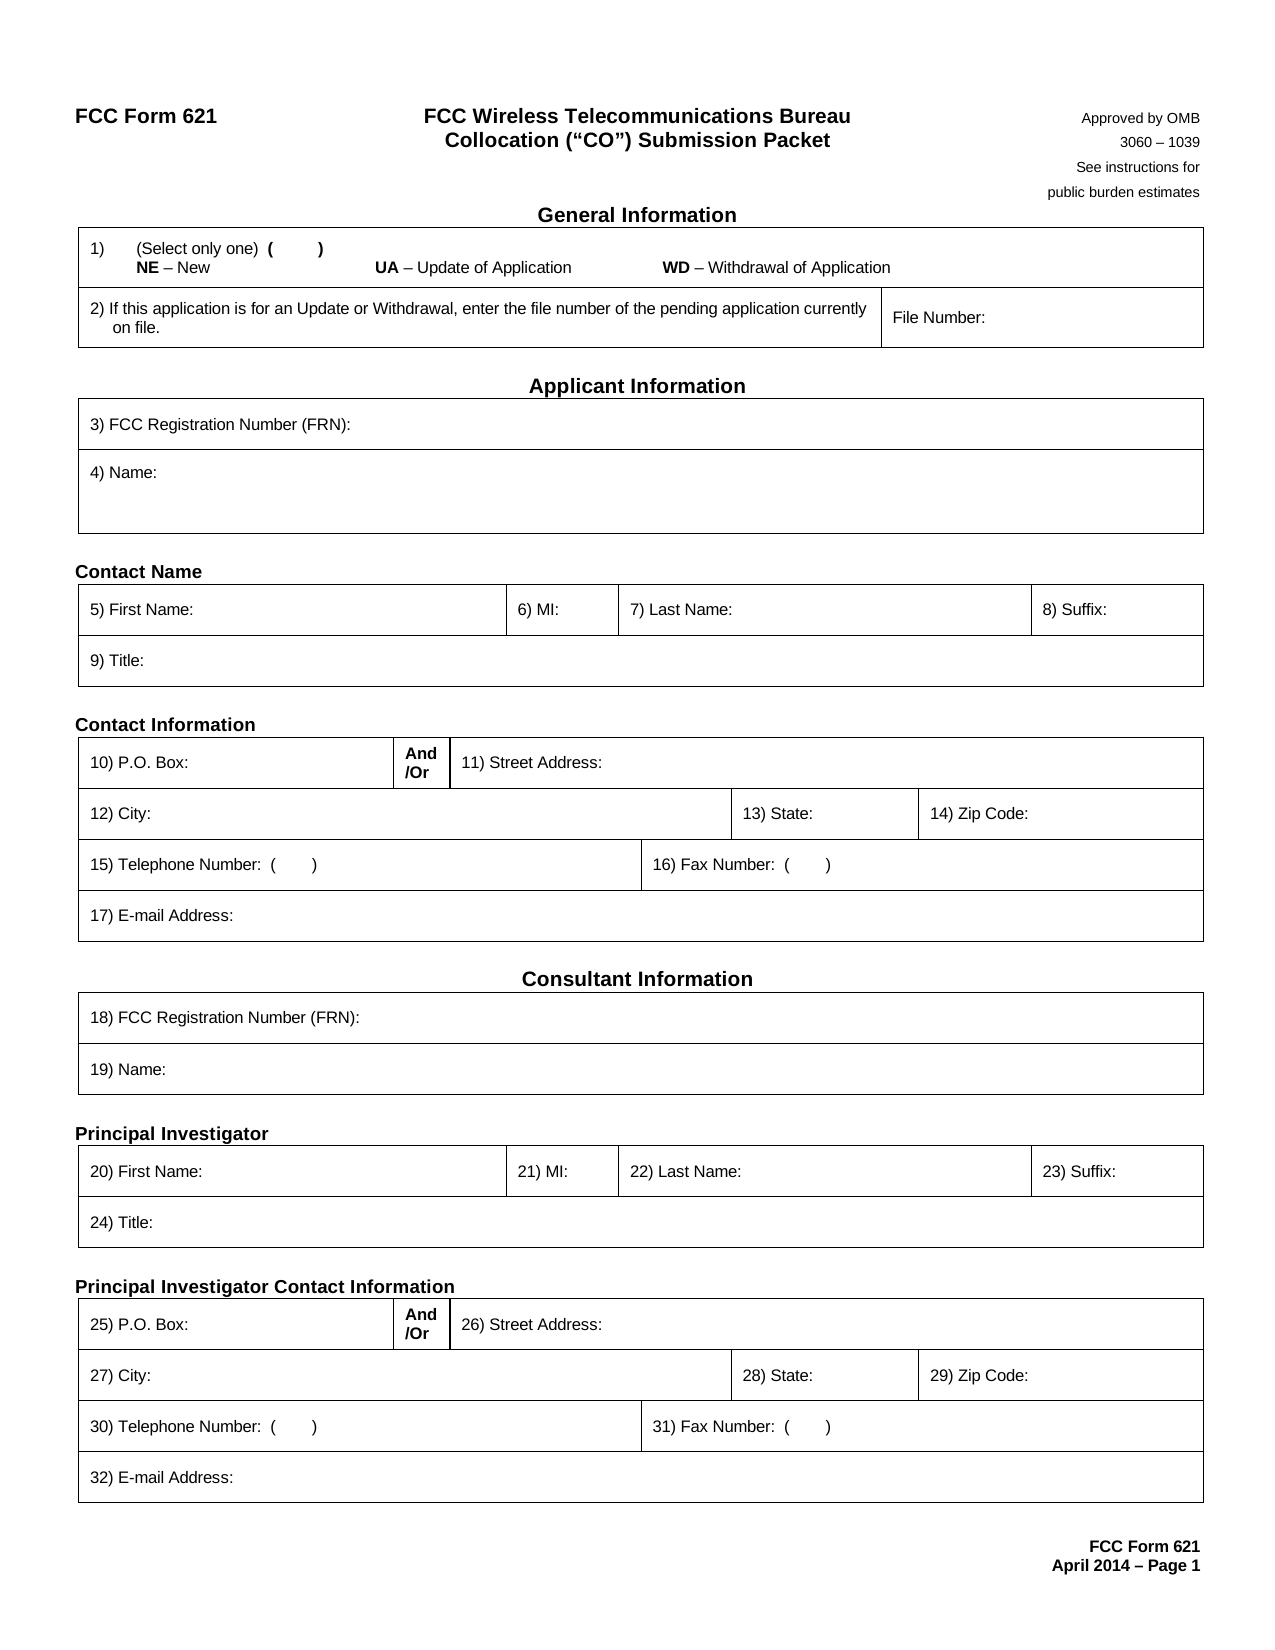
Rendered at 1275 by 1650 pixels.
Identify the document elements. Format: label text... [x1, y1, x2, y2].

table_cell 19) Name: [79, 1044, 1203, 1094]
table_cell 9) Title: [79, 636, 1203, 686]
table_header 18) FCC Registration Number (FRN): [79, 993, 1203, 1043]
text Consultant Information [75, 967, 1200, 992]
table_header 25) P.O. Box: [79, 1299, 393, 1349]
table_cell 24) Title: [79, 1197, 1203, 1247]
table_cell 14) Zip Code: [919, 789, 1203, 839]
table_cell File Number: [882, 288, 1203, 347]
table_cell 29) Zip Code: [919, 1350, 1203, 1400]
table_header 8) Suffix: [1032, 585, 1203, 634]
table_cell 28) State: [732, 1350, 918, 1400]
table_header 26) Street Address: [451, 1299, 1203, 1349]
text Principal Investigator Contact Information [75, 1273, 1200, 1298]
table_header 11) Street Address: [451, 738, 1203, 788]
text FCC Form 621 FCC Wireless Telecommunications Bureau Approved by OMB [75, 104, 1200, 128]
table_header 3) FCC Registration Number (FRN): [79, 399, 1203, 449]
text Collocation (“CO”) Submission Packet 3060 – 1039 [75, 128, 1200, 152]
table_cell 17) E-mail Address: [79, 891, 1203, 941]
table_header 22) Last Name: [619, 1146, 1031, 1196]
table_cell 27) City: [79, 1350, 731, 1400]
table_cell 32) E-mail Address: [79, 1452, 1203, 1502]
text public burden estimates [75, 177, 1200, 202]
table_header 6) MI: [507, 585, 618, 634]
table_header And /Or [394, 738, 449, 788]
table_header 5) First Name: [79, 585, 506, 634]
table_header 1) (Select only one) ( ) NE – New UA – Update of Application WD – Withdrawal of Application [79, 228, 1203, 287]
table_cell 15) Telephone Number: ( ) [79, 840, 641, 890]
table_cell 30) Telephone Number: ( ) [79, 1401, 641, 1451]
table_cell 31) Fax Number: ( ) [642, 1401, 1203, 1451]
table_cell 4) Name: [79, 450, 1203, 532]
table_header 21) MI: [507, 1146, 618, 1196]
text Contact Information [75, 712, 1200, 737]
table_header 7) Last Name: [619, 585, 1031, 634]
text Principal Investigator [75, 1120, 1200, 1145]
text See instructions for [75, 152, 1200, 177]
text Applicant Information [75, 373, 1200, 398]
table_cell 16) Fax Number: ( ) [642, 840, 1203, 890]
table_header 10) P.O. Box: [79, 738, 393, 788]
text Contact Name [75, 558, 1200, 583]
text General Information [75, 202, 1200, 227]
table_header 23) Suffix: [1032, 1146, 1203, 1196]
table_cell 13) State: [732, 789, 918, 839]
table_cell 2) If this application is for an Update or Withdrawal, enter the file number of the pending application currently on file. [79, 288, 881, 347]
table_header And /Or [394, 1299, 449, 1349]
table_cell 12) City: [79, 789, 731, 839]
table_header 20) First Name: [79, 1146, 506, 1196]
